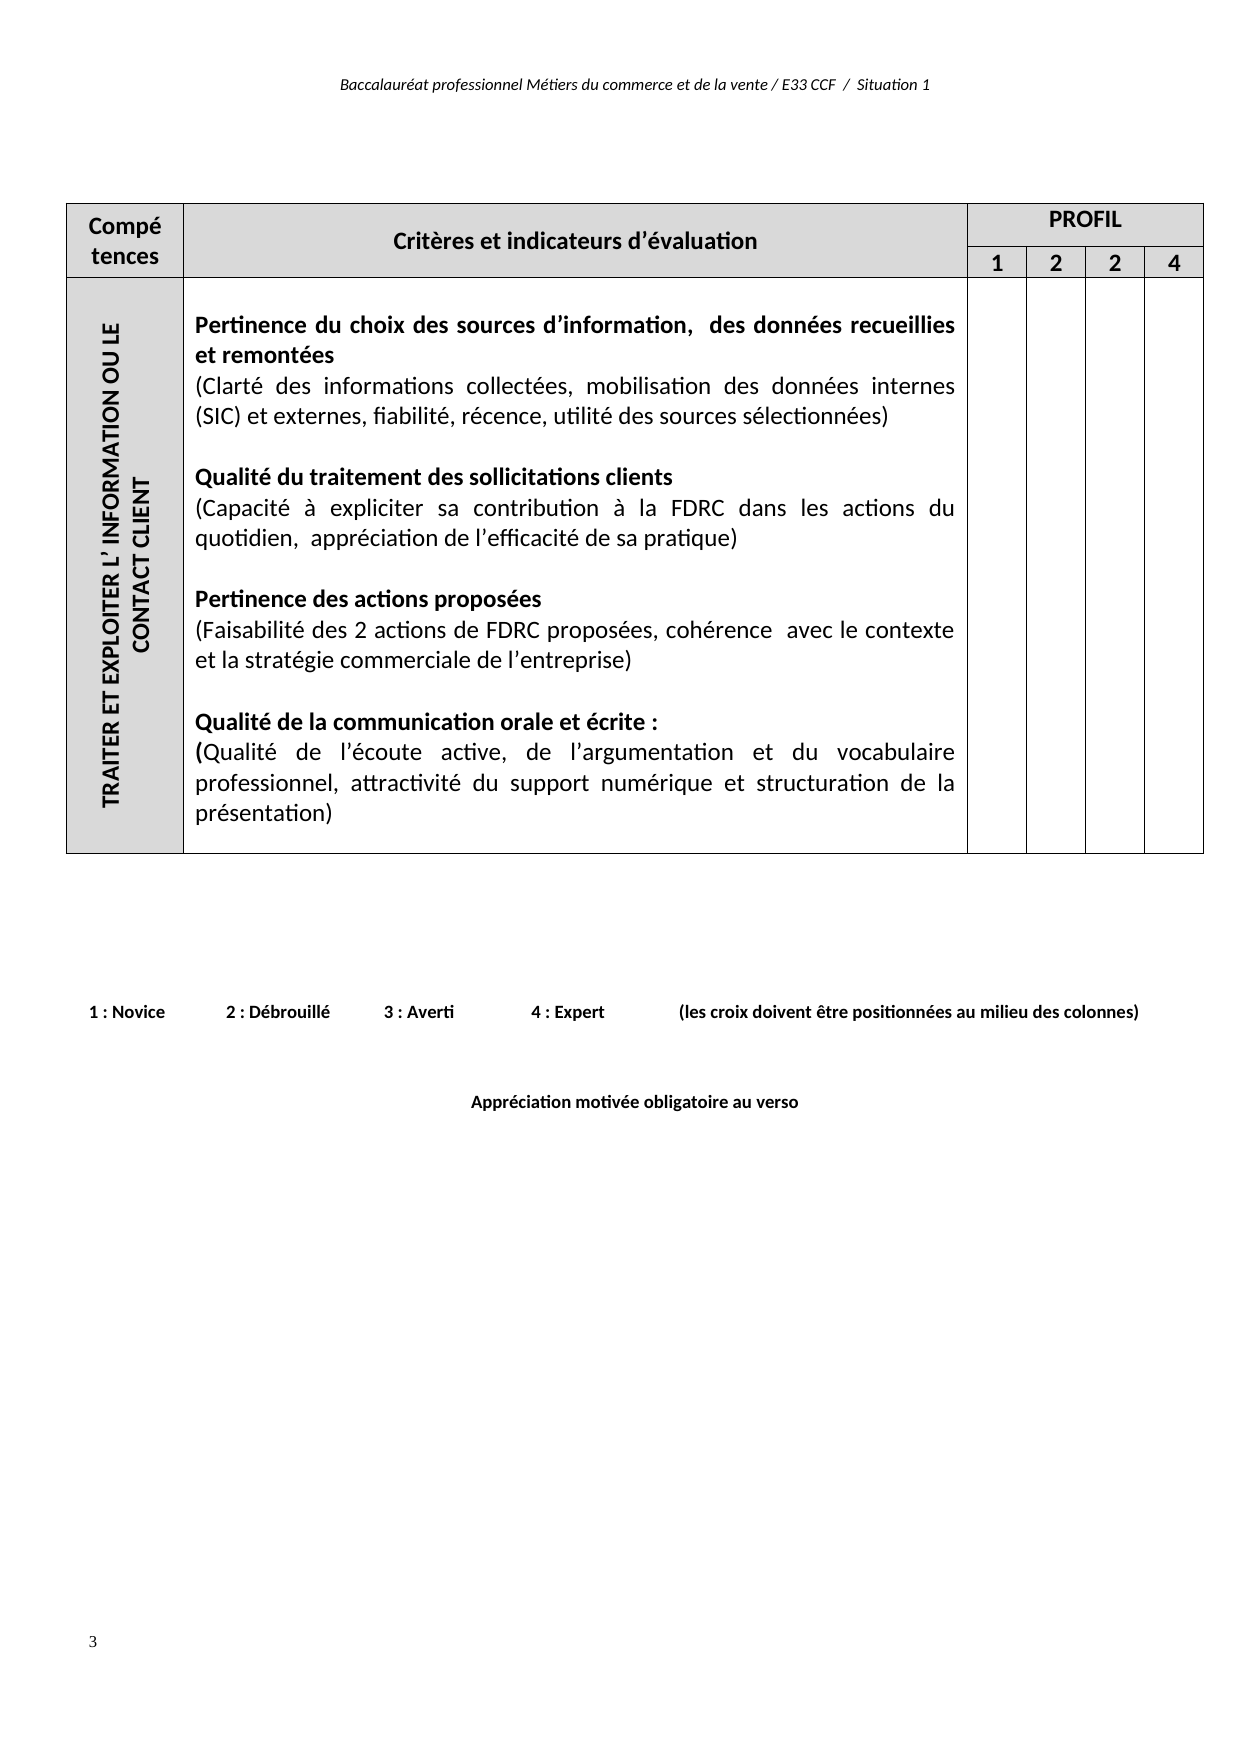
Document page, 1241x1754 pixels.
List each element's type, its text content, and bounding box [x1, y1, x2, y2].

text Appréciation motivée obligatoire au verso [89, 1090, 1181, 1113]
table_header Compé tences [67, 204, 183, 277]
table_cell [1086, 278, 1144, 853]
table_cell 1 [968, 247, 1026, 277]
text 1 : Novice 2 : Débrouillé 3 : Averti 4 : Expert (les croix doivent être positionnées au milieu des colonnes) [89, 1000, 1181, 1023]
table_header PROFIL [968, 204, 1203, 246]
table_cell 4 [1145, 247, 1203, 277]
table_header Critères et indicateurs d’évaluation [184, 204, 967, 277]
table_cell 2 [1027, 247, 1085, 277]
table_cell 2 [1086, 247, 1144, 277]
table_cell [1145, 278, 1203, 853]
table_cell [968, 278, 1026, 853]
table_cell TRAITER ET EXPLOITER L’ INFORMATION OU LE CONTACT CLIENT [67, 278, 183, 853]
table_cell Pertinence du choix des sources d’information, des données recueillies et remontées (Clarté des informations collectées, mobilisation des données internes (SIC) et externes, fiabilité, récence, utilité des sources sélectionnées) Qualité du traitement des sollicitations clients (Capacité à expliciter sa contribution à la FDRC dans les actions du quotidien, appréciation de l’efficacité de sa pratique) Pertinence des actions proposées (Faisabilité des 2 actions de FDRC proposées, cohérence avec le contexte et la stratégie commerciale de l’entreprise) Qualité de la communication orale et écrite : (Qualité de l’écoute active, de l’argumentation et du vocabulaire professionnel, attractivité du support numérique et structuration de la présentation) [184, 278, 967, 853]
table_cell [1027, 278, 1085, 853]
